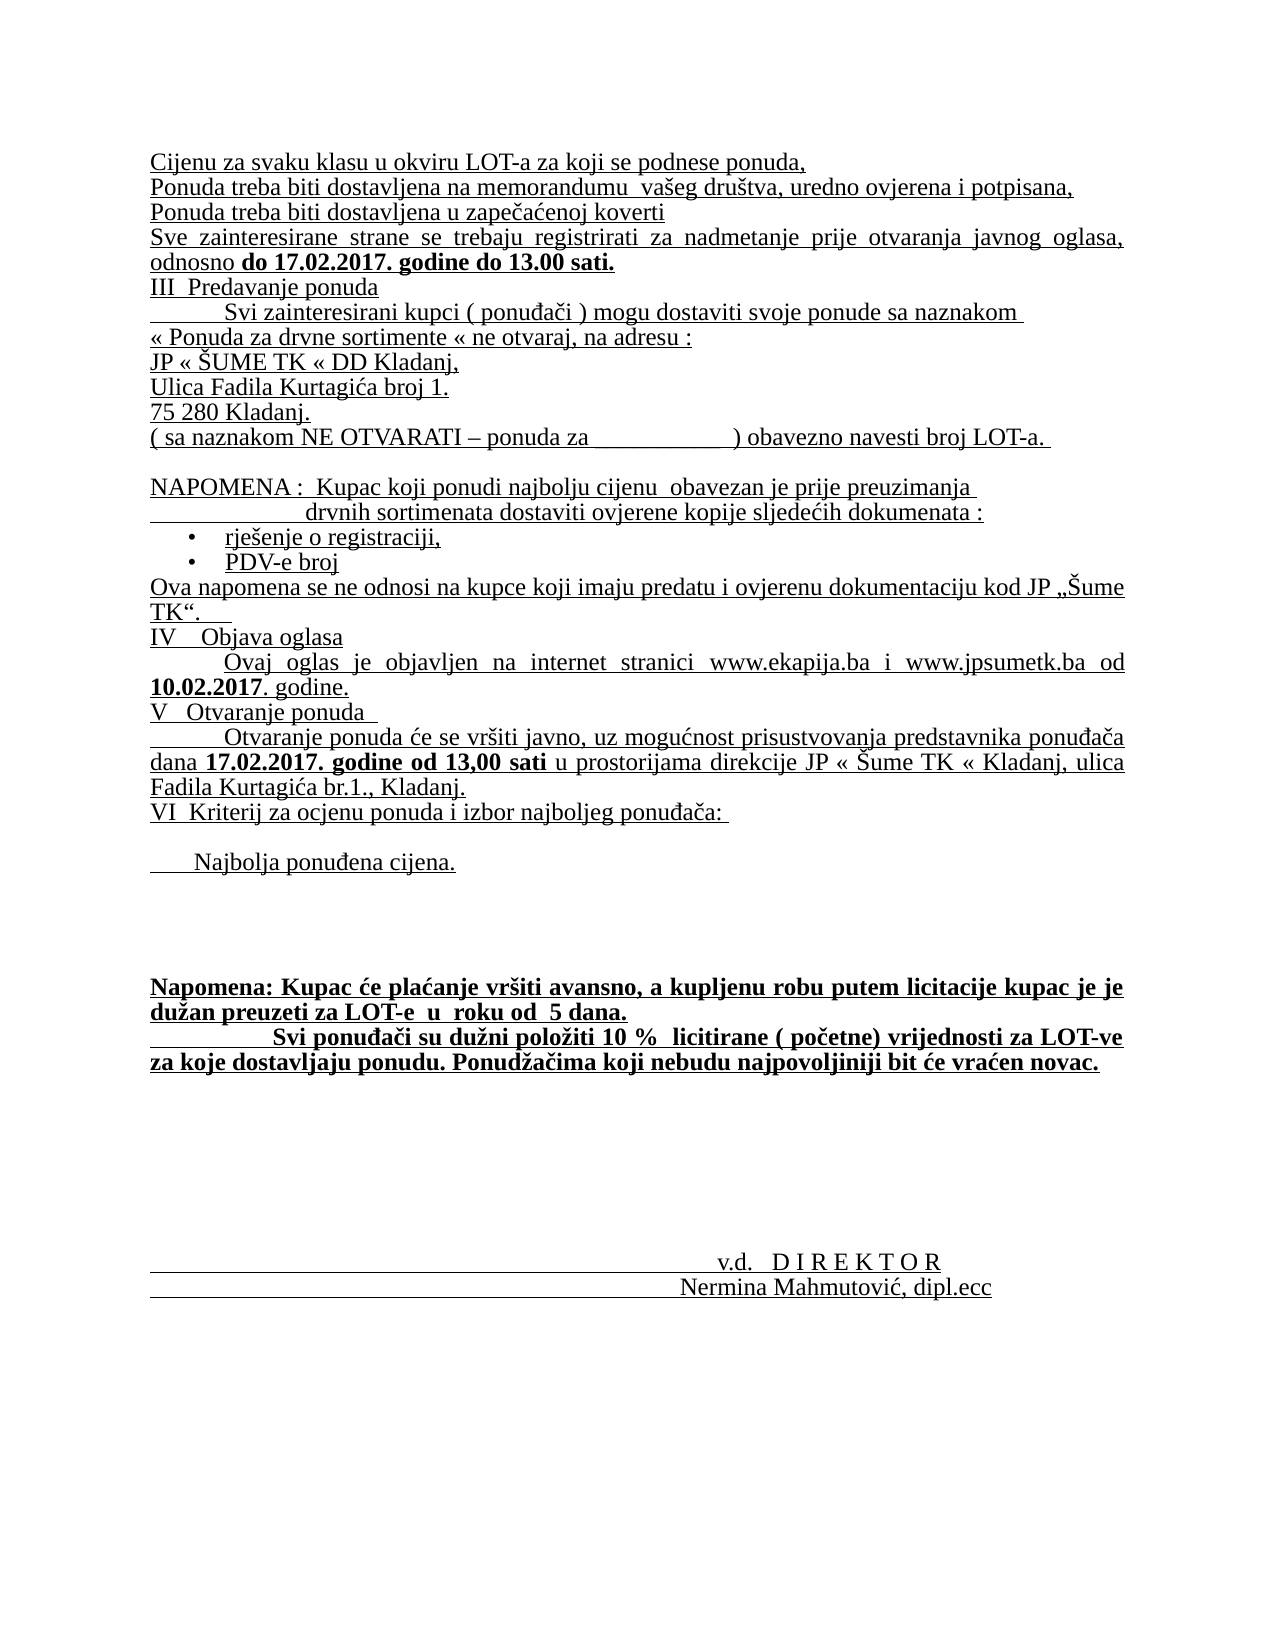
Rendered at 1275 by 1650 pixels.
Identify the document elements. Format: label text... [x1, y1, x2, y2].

text Svi zainteresirani kupci ( ponuđači ) mogu dostaviti svoje ponude sa naznakom [150, 300, 1125, 325]
text JP « ŠUME TK « DD Kladanj, [150, 350, 1125, 375]
text 75 280 Kladanj. [150, 400, 1125, 425]
text NAPOMENA : Kupac koji ponudi najbolju cijenu obavezan je prije preuzimanja [150, 475, 1125, 500]
text Sve zainteresirane strane se trebaju registrirati za nadmetanje prije otvaranja javnog oglasa, odnosno do 17.02.2017. godine do 13.00 sati. [150, 225, 1125, 275]
text Najbolja ponuđena cijena. [150, 850, 1125, 875]
text V Otvaranje ponuda [150, 700, 1125, 725]
text drvnih sortimenata dostaviti ovjerene kopije sljedećih dokumenata : [150, 500, 1125, 525]
text Ulica Fadila Kurtagića broj 1. [150, 375, 1125, 400]
text IV Objava oglasa [150, 625, 1125, 650]
text VI Kriterij za ocjenu ponuda i izbor najboljeg ponuđača: [150, 800, 1125, 825]
text v.d. D I R E K T O R [150, 1250, 1125, 1275]
text Ponuda treba biti dostavljena u zapečaćenoj koverti [150, 200, 1125, 225]
text Svi ponuđači su dužni položiti 10 % licitirane ( početne) vrijednosti za LOT-ve za koje dostavljaju ponudu. Ponudžačima koji nebudu najpovoljiniji bit će vraćen novac. [150, 1025, 1125, 1075]
text Otvaranje ponuda će se vršiti javno, uz mogućnost prisustvovanja predstavnika ponuđača dana 17.02.2017. godine od 13,00 sati u prostorijama direkcije JP « Šume TK « Kladanj, ulica Fadila Kurtagića br.1., Kladanj. [150, 773, 1125, 800]
text Ova napomena se ne odnosi na kupce koji imaju predatu i ovjerenu dokumentaciju kod JP „Šume TK“. [150, 598, 1125, 625]
text Otvaranje ponuda će se vršiti javno, uz mogućnost prisustvovanja predstavnika ponuđača dana 17.02.2017. godine od 13,00 sati u prostorijama direkcije JP « Šume TK « Kladanj, ulica Fadila Kurtagića br.1., Kladanj. [150, 748, 1125, 772]
text Ovaj oglas je objavljen na internet stranici www.ekapija.ba i www.jpsumetk.ba od 10.02.2017. godine. [150, 650, 1125, 700]
text III Predavanje ponuda [150, 275, 1125, 300]
list PDV-e broj [187, 550, 1125, 575]
text Cijenu za svaku klasu u okviru LOT-a za koji se podnese ponuda, [150, 150, 1125, 175]
text ( sa naznakom NE OTVARATI – ponuda za __________ ) obavezno navesti broj LOT-a. [150, 425, 1125, 450]
text Nermina Mahmutović, dipl.ecc [150, 1275, 1125, 1300]
text « Ponuda za drvne sortimente « ne otvaraj, na adresu : [150, 325, 1125, 350]
text Otvaranje ponuda će se vršiti javno, uz mogućnost prisustvovanja predstavnika ponuđača dana 17.02.2017. godine od 13,00 sati u prostorijama direkcije JP « Šume TK « Kladanj, ulica Fadila Kurtagića br.1., Kladanj. [150, 725, 1125, 747]
text Napomena: Kupac će plaćanje vršiti avansno, a kupljenu robu putem licitacije kupac je je dužan preuzeti za LOT-e u roku od 5 dana. [150, 975, 1125, 1025]
text Ponuda treba biti dostavljena na memorandumu vašeg društva, uredno ovjerena i potpisana, [150, 175, 1125, 200]
list rješenje o registraciji, [187, 525, 1125, 550]
text Ova napomena se ne odnosi na kupce koji imaju predatu i ovjerenu dokumentaciju kod JP „Šume TK“. [150, 575, 1125, 597]
